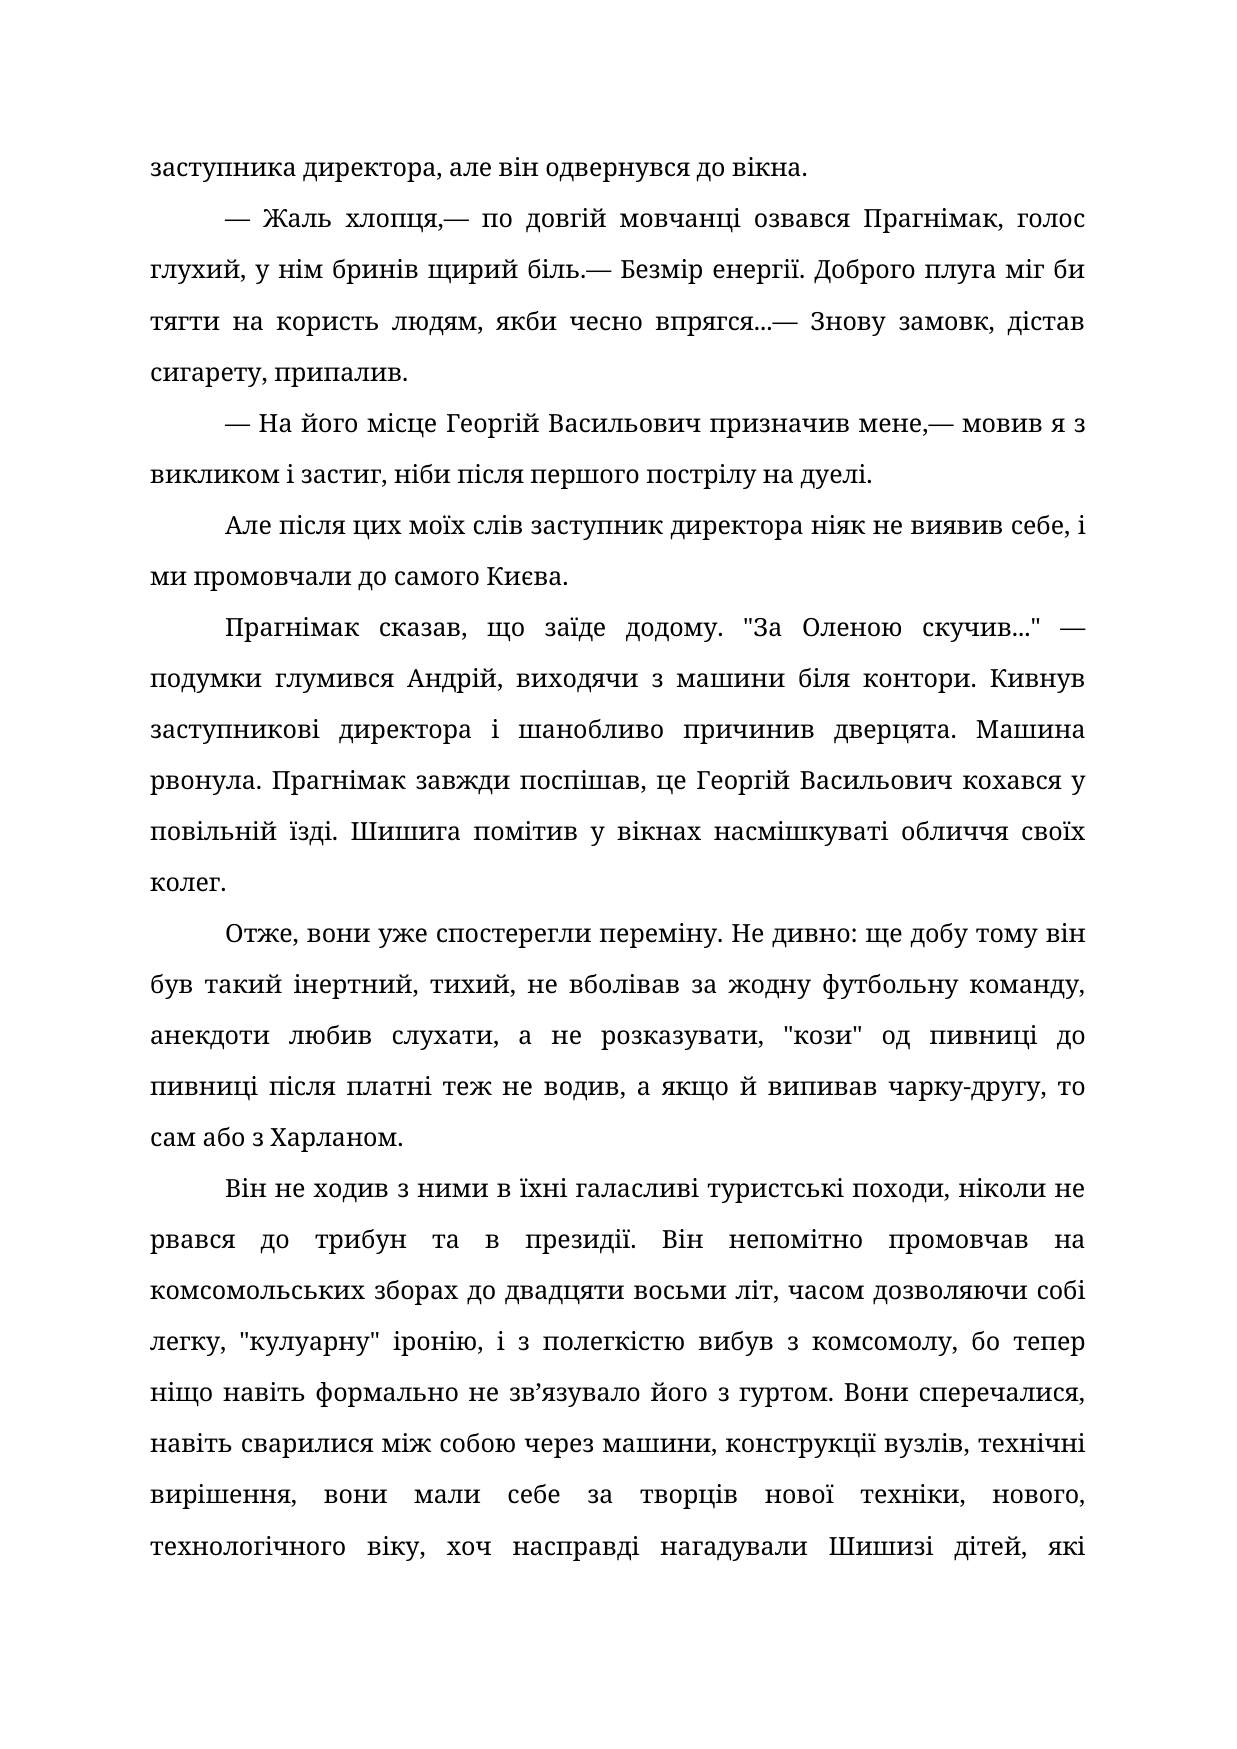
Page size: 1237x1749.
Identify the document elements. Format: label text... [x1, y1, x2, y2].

text Але після цих моїх слів заступник директора ніяк не виявив себе, і ми промовчали до самого Києва. [150, 507, 1086, 592]
text — Жаль хлопця,— по довгій мовчанці озвався Прагнімак, голос глухий, у нім бринів щирий біль.— Безмір енергії. Доброго плуга міг би тягти на користь людям, якби чесно впрягся...— Знову замовк, дістав сигарету, припалив. [150, 201, 1086, 388]
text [150, 150, 1086, 184]
text — На його місце Георгій Васильович призначив мене,— мовив я з викликом і застиг, ніби після першого пострілу на дуелі. [150, 405, 1086, 490]
text Отже, вони уже спостерегли переміну. Не дивно: ще добу тому він був такий інертний, тихий, не вболівав за жодну футбольну команду, анекдоти любив слухати, а не розказувати, "кози" од пивниці до пивниці після платні теж не водив, а якщо й випивав чарку-другу, то сам або з Харланом. [150, 916, 1086, 1154]
text Прагнімак сказав, що заїде додому. "За Оленою скучив..." — подумки глумився Андрій, виходячи з машини біля контори. Кивнув заступникові директора і шанобливо причинив дверцята. Машина рвонула. Прагнімак завжди поспішав, це Георгій Васильович кохався у повільній їзді. Шишига помітив у вікнах насмішкуваті обличчя своїх колег. [150, 609, 1086, 899]
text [150, 1171, 1086, 1562]
